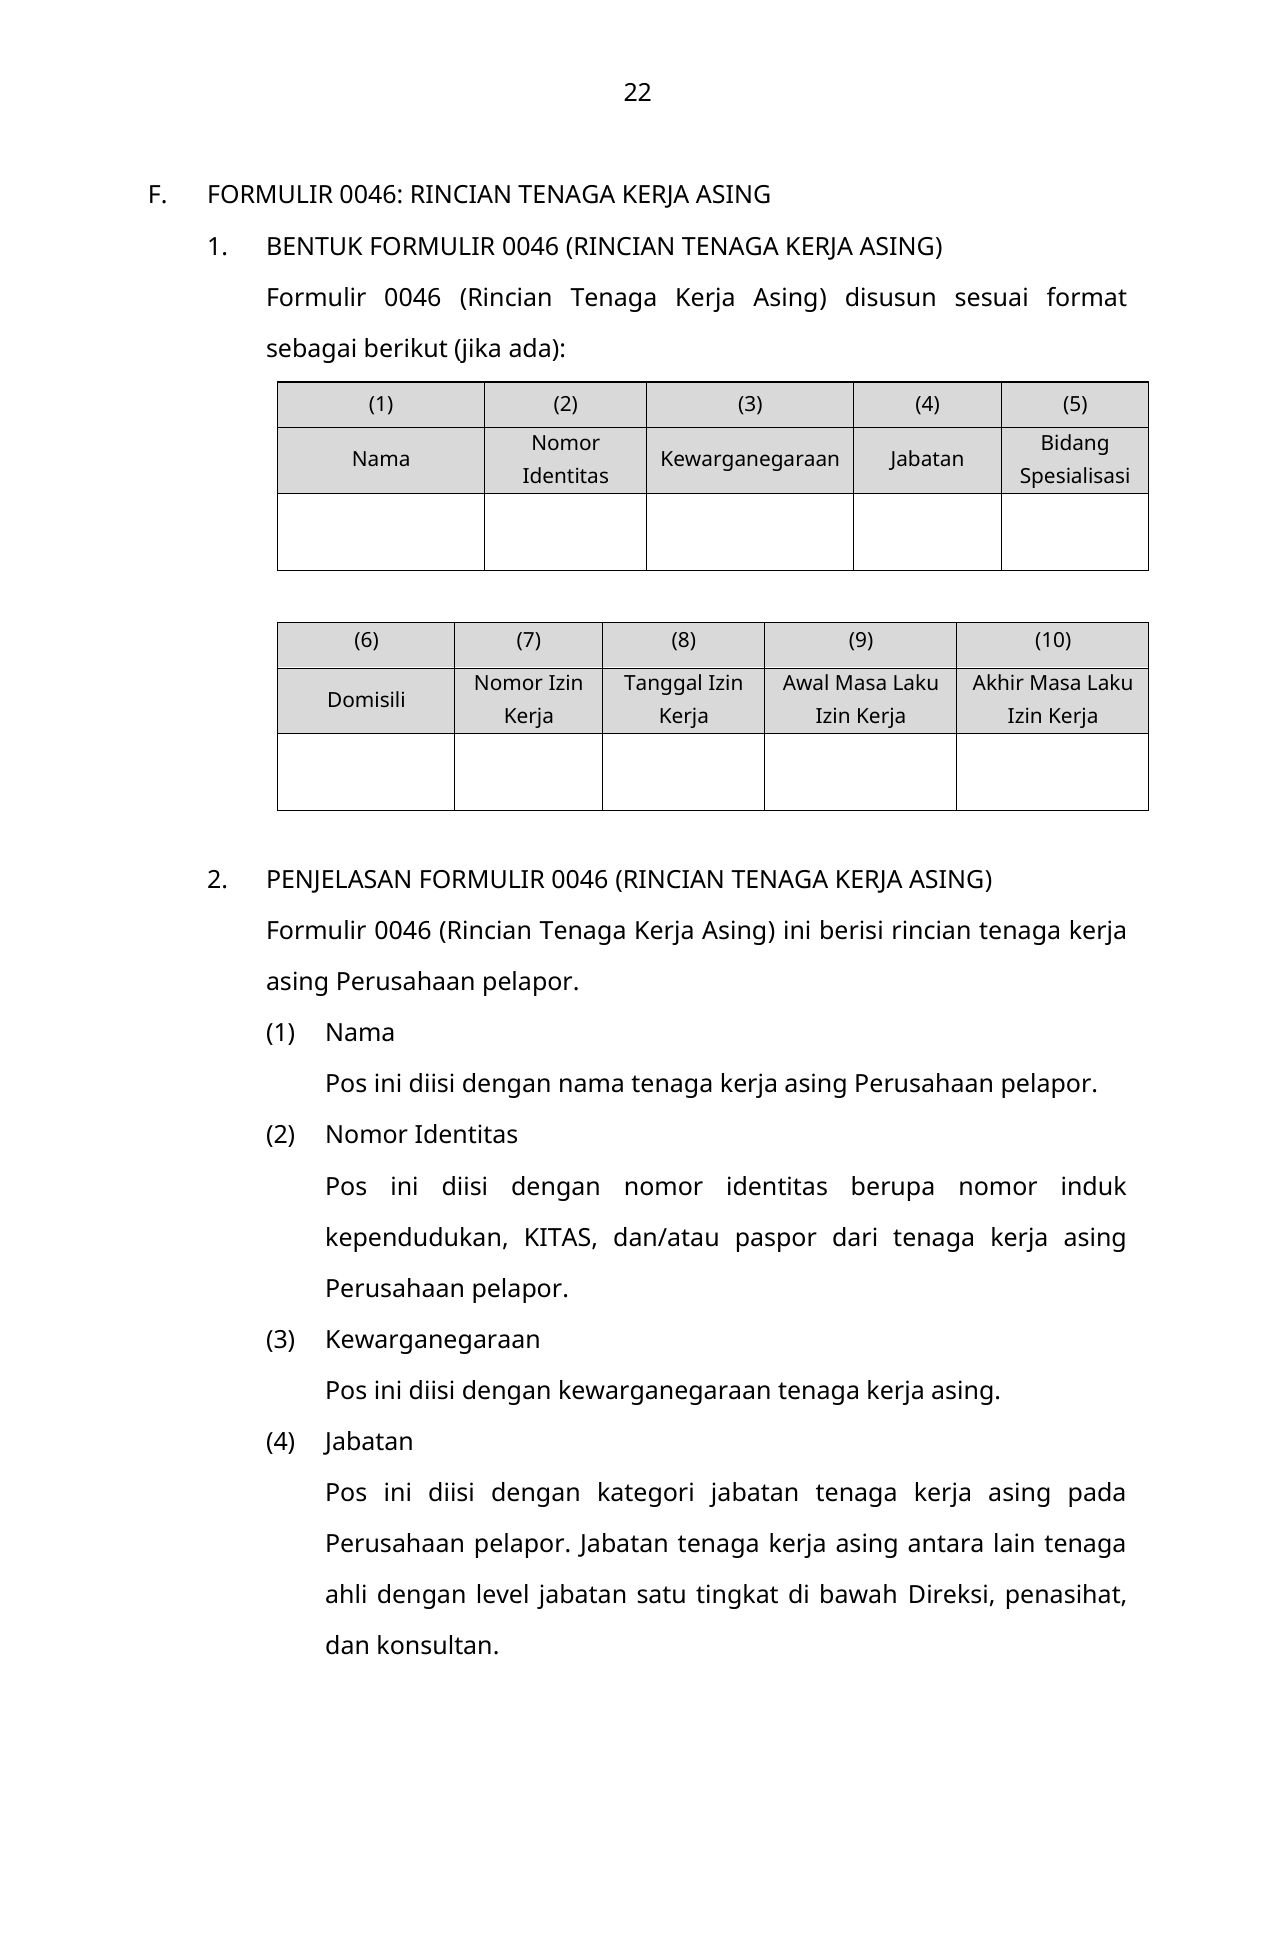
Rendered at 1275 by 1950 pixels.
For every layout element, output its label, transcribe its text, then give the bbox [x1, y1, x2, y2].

table_header (1) [278, 383, 484, 427]
table_cell [647, 494, 853, 569]
table_cell [1002, 494, 1148, 569]
list BENTUK FORMULIR 0046 (RINCIAN TENAGA KERJA ASING) [207, 228, 1127, 262]
table_header (6) [278, 623, 454, 667]
table_cell Kewarganegaraan [647, 428, 853, 493]
table_header (3) [647, 383, 853, 427]
table_cell Tanggal Izin Kerja [603, 669, 764, 733]
table_cell [485, 494, 646, 569]
table_header (4) [854, 383, 1001, 427]
table_cell Domisili [278, 669, 454, 733]
table_header (7) [455, 623, 602, 667]
text Pos ini diisi dengan nama tenaga kerja asing Perusahaan pelapor. [325, 1066, 1127, 1100]
table_cell [957, 734, 1148, 810]
table_cell Akhir Masa Laku Izin Kerja [957, 669, 1148, 733]
table_cell Awal Masa Laku Izin Kerja [765, 669, 956, 733]
subtitle FORMULIR 0046: RINCIAN TENAGA KERJA ASING [148, 177, 1127, 211]
table_cell [765, 734, 956, 810]
subtitle Jabatan [266, 1423, 1127, 1457]
table_cell Nomor Identitas [485, 428, 646, 493]
table_cell [455, 734, 602, 810]
table_cell Nomor Izin Kerja [455, 669, 602, 733]
text Pos ini diisi dengan kategori jabatan tenaga kerja asing pada Perusahaan pelapor. Jabatan tenaga kerja asing antara lain tenaga ahli dengan level jabatan satu tingkat di bawah Direksi, penasihat, dan konsultan. [325, 1474, 1127, 1662]
table_cell [603, 734, 764, 810]
table_cell [854, 494, 1001, 569]
table_cell [278, 734, 454, 810]
table_cell Bidang Spesialisasi [1002, 428, 1148, 493]
text Pos ini diisi dengan nomor identitas berupa nomor induk kependudukan, KITAS, dan/atau paspor dari tenaga kerja asing Perusahaan pelapor. [325, 1168, 1127, 1304]
subtitle Nama [266, 1015, 1127, 1049]
subtitle Kewarganegaraan [266, 1321, 1127, 1355]
table_header (10) [957, 623, 1148, 667]
table_cell Nama [278, 428, 484, 493]
table_cell [278, 494, 484, 569]
table_header (2) [485, 383, 646, 427]
text Formulir 0046 (Rincian Tenaga Kerja Asing) ini berisi rincian tenaga kerja asing Perusahaan pelapor. [266, 913, 1127, 998]
table_header (8) [603, 623, 764, 667]
table_header (5) [1002, 383, 1148, 427]
table_header (9) [765, 623, 956, 667]
list Formulir 0046 (Rincian Tenaga Kerja Asing) disusun sesuai format sebagai berikut (jika ada): [266, 279, 1127, 364]
subtitle Nomor Identitas [266, 1117, 1127, 1151]
table_cell Jabatan [854, 428, 1001, 493]
list PENJELASAN FORMULIR 0046 (RINCIAN TENAGA KERJA ASING) [207, 862, 1127, 896]
text Pos ini diisi dengan kewarganegaraan tenaga kerja asing. [325, 1372, 1127, 1406]
